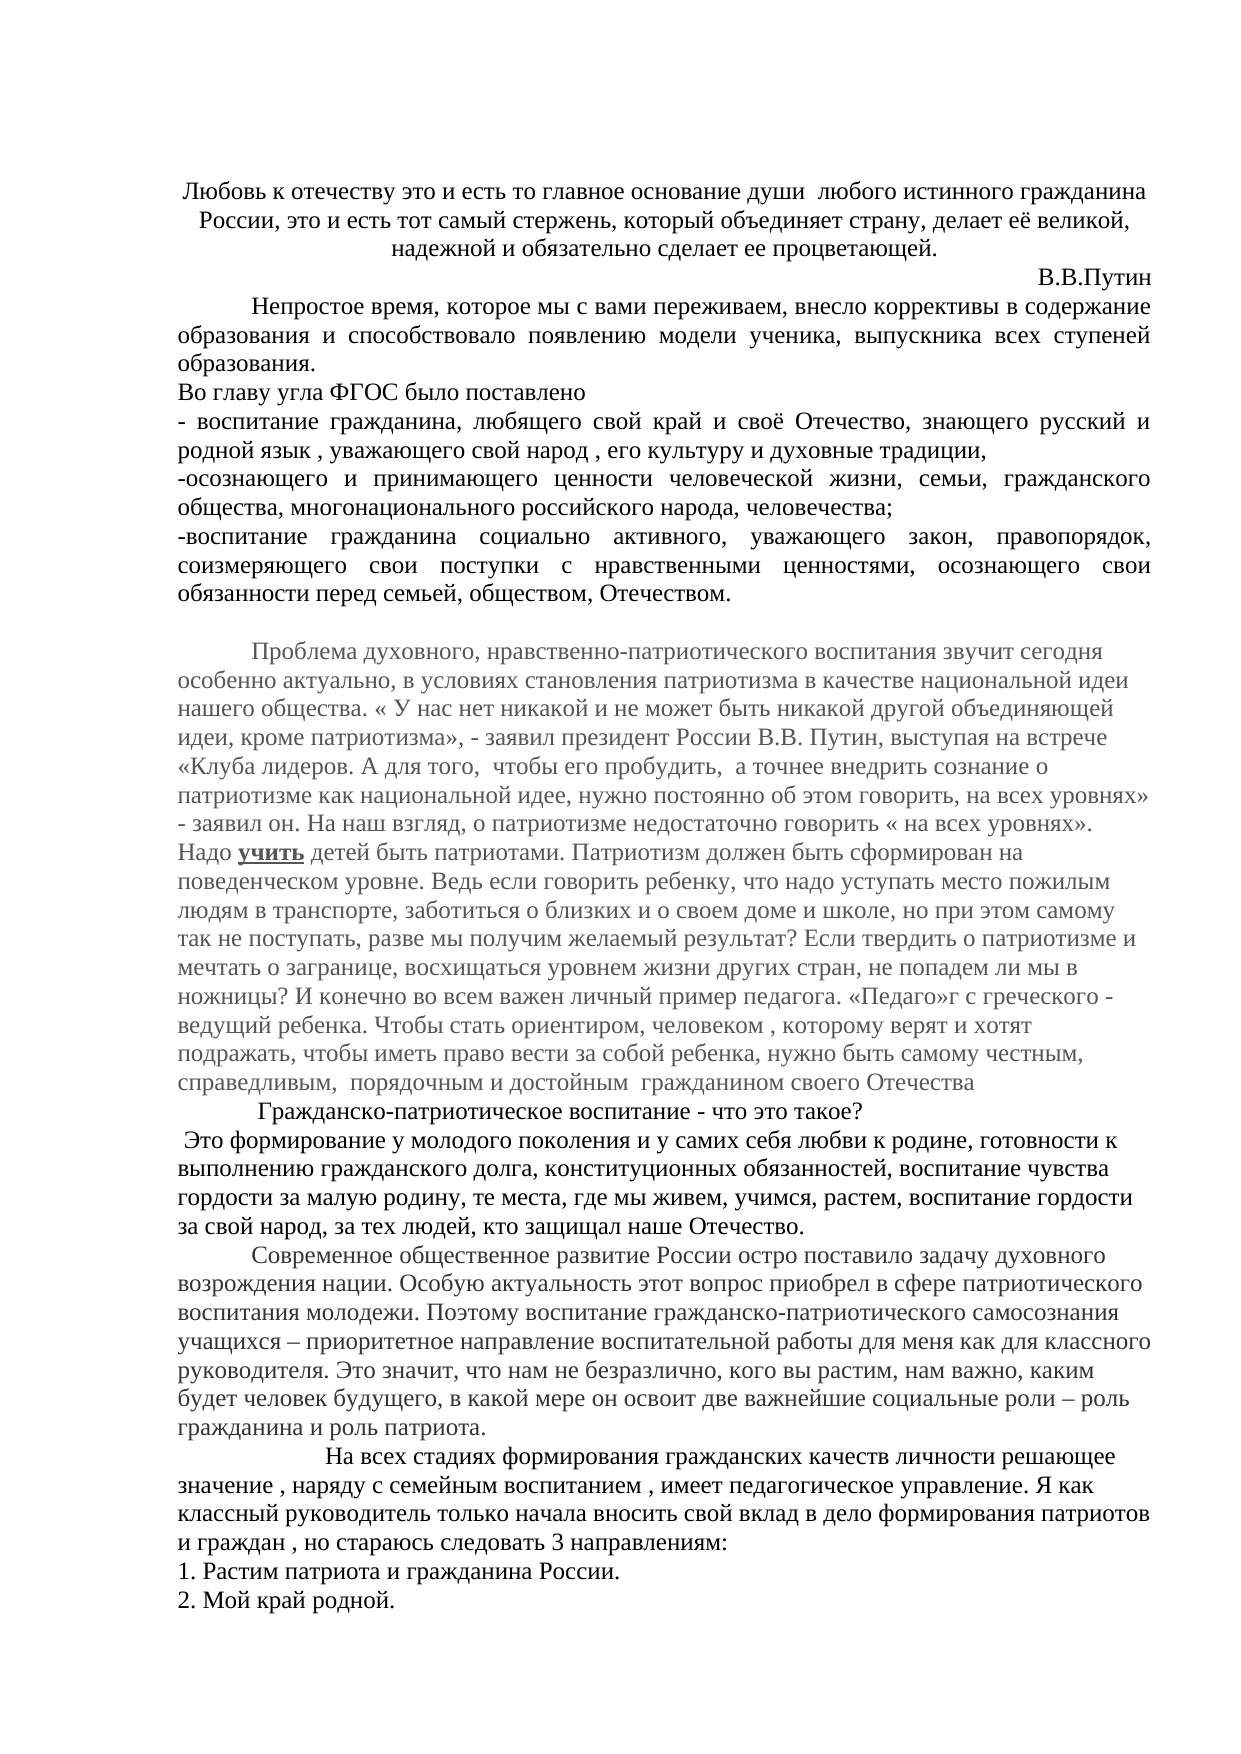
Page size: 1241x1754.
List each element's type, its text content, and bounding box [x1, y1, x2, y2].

text Это формирование у молодого поколения и у самих себя любви к родине, готовности к выполнению гражданского долга, конституционных обязанностей, воспитание чувства гордости за малую родину, те места, где мы живем, учимся, растем, воспитание гордости за свой народ, за тех людей, кто защищал наше Отечество. [177, 1125, 1152, 1240]
text 1. Растим патриота и гражданина России. [177, 1556, 1152, 1585]
text Во главу угла ФГОС было поставлено [177, 377, 1152, 406]
text Любовь к отечеству это и есть то главное основание души любого истинного гражданина России, это и есть тот самый стержень, который объединяет страну, делает её великой, надежной и обязательно сделает ее процветающей. [177, 176, 1152, 262]
text Гражданско-патриотическое воспитание - что это такое? [177, 1096, 1152, 1125]
text Непростое время, которое мы с вами переживаем, внесло коррективы в содержание образования и способствовало появлению модели ученика, выпускника всех ступеней образования. [177, 291, 1152, 377]
text -осознающего и принимающего ценности человеческой жизни, семьи, гражданского общества, многонационального российского народа, человечества; [177, 463, 1152, 521]
text Проблема духовного, нравственно-патриотического воспитания звучит сегодня особенно актуально, в условиях становления патриотизма в качестве национальной идеи нашего общества. « У нас нет никакой и не может быть никакой другой объединяющей идеи, кроме патриотизма», - заявил президент России В.В. Путин, выступая на встрече «Клуба лидеров. А для того, чтобы его пробудить, а точнее внедрить сознание о патриотизме как национальной идее, нужно постоянно об этом говорить, на всех уровнях» - заявил он. На наш взгляд, о патриотизме недостаточно говорить « на всех уровнях». Надо учить детей быть патриотами. Патриотизм должен быть сформирован на поведенческом уровне. Ведь если говорить ребенку, что надо уступать место пожилым людям в транспорте, заботиться о близких и о своем доме и школе, но при этом самому так не поступать, разве мы получим желаемый результат? Если твердить о патриотизме и мечтать о загранице, восхищаться уровнем жизни других стран, не попадем ли мы в ножницы? И конечно во всем важен личный пример педагога. «Педаго»г с греческого - ведущий ребенка. Чтобы стать ориентиром, человеком , которому верят и хотят подражать, чтобы иметь право вести за собой ребенка, нужно быть самому честным, справедливым, порядочным и достойным гражданином своего Отечества [177, 636, 1152, 1096]
text -воспитание гражданина социально активного, уважающего закон, правопорядок, соизмеряющего свои поступки с нравственными ценностями, осознающего свои обязанности перед семьей, обществом, Отечеством. [177, 521, 1152, 607]
text - воспитание гражданина, любящего свой край и своё Отечество, знающего русский и родной язык , уважающего свой народ , его культуру и духовные традиции, [177, 406, 1152, 463]
text 2. Мой край родной. [177, 1585, 1152, 1613]
text Современное общественное развитие России остро поставило задачу духовного возрождения нации. Особую актуальность этот вопрос приобрел в сфере патриотического воспитания молодежи. Поэтому воспитание гражданско-патриотического самосознания учащихся – приоритетное направление воспитательной работы для меня как для классного руководителя. Это значит, что нам не безразлично, кого вы растим, нам важно, каким будет человек будущего, в какой мере он освоит две важнейшие социальные роли – роль гражданина и роль патриота. [177, 1240, 1152, 1441]
text На всех стадиях формирования гражданских качеств личности решающее значение , наряду с семейным воспитанием , имеет педагогическое управление. Я как классный руководитель только начала вносить свой вклад в дело формирования патриотов и граждан , но стараюсь следовать 3 направлениям: [177, 1441, 1152, 1556]
text В.В.Путин [177, 262, 1152, 291]
